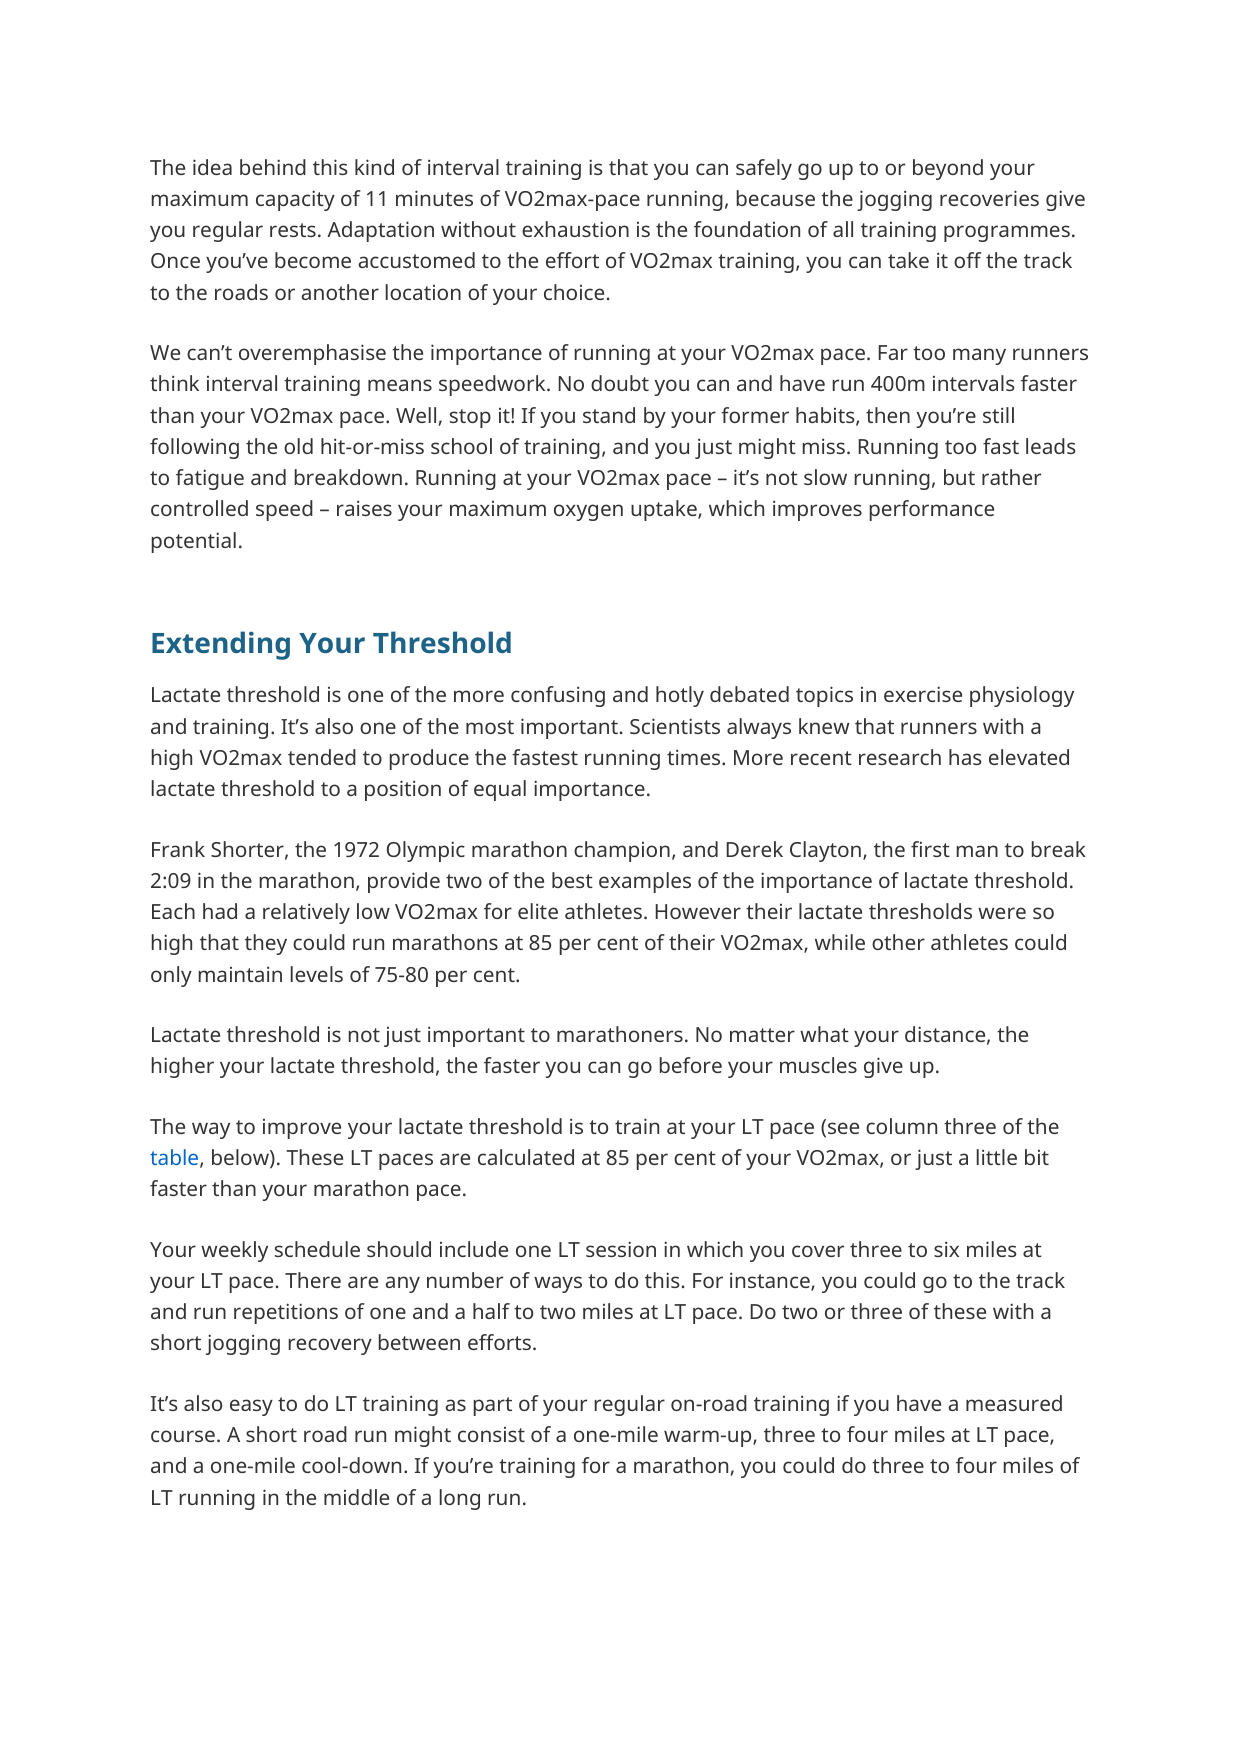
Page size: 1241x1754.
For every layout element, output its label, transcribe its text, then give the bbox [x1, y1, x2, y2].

text The idea behind this kind of interval training is that you can safely go up to or beyond your maximum capacity of 11 minutes of VO2max-pace running, because the jogging recoveries give you regular rests. Adaptation without exhaustion is the foundation of all training programmes. Once you’ve become accustomed to the effort of VO2max training, you can take it off the track to the roads or another location of your choice. [150, 150, 1090, 306]
text Lactate threshold is one of the more confusing and hotly debated topics in exercise physiology and training. It’s also one of the most important. Scientists always knew that runners with a high VO2max tended to produce the fastest running times. More recent research has elevated lactate threshold to a position of equal importance. [150, 678, 1090, 803]
text Extending Your Threshold [150, 624, 1090, 662]
text It’s also easy to do LT training as part of your regular on-road training if you have a measured course. A short road run might consist of a one-mile warm-up, three to four miles at LT pace, and a one-mile cool-down. If you’re training for a marathon, you could do three to four miles of LT running in the middle of a long run. [150, 1386, 1090, 1511]
text We can’t overemphasise the importance of running at your VO2max pace. Far too many runners think interval training means speedwork. No doubt you can and have run 400m intervals faster than your VO2max pace. Well, stop it! If you stand by your former habits, then you’re still following the old hit-or-miss school of training, and you just might miss. Running too fast leads to fatigue and breakdown. Running at your VO2max pace – it’s not slow running, but rather controlled speed – raises your maximum oxygen uptake, which improves performance potential. [150, 335, 1090, 554]
text Your weekly schedule should include one LT session in which you cover three to six miles at your LT pace. There are any number of ways to do this. For instance, you could go to the track and run repetitions of one and a half to two miles at LT pace. Do two or three of these with a short jogging recovery between efforts. [150, 1232, 1090, 1357]
text Lactate threshold is not just important to marathoners. No matter what your distance, the higher your lactate threshold, the faster you can go before your muscles give up. [150, 1017, 1090, 1080]
text The way to improve your lactate threshold is to train at your LT pace (see column three of the table, below). These LT paces are calculated at 85 per cent of your VO2max, or just a little bit faster than your marathon pace. [150, 1109, 1090, 1203]
text Frank Shorter, the 1972 Olympic marathon champion, and Derek Clayton, the first man to break 2:09 in the marathon, provide two of the best examples of the importance of lactate threshold. Each had a relatively low VO2max for elite athletes. However their lactate thresholds were so high that they could run marathons at 85 per cent of their VO2max, while other athletes could only maintain levels of 75-80 per cent. [150, 832, 1090, 988]
